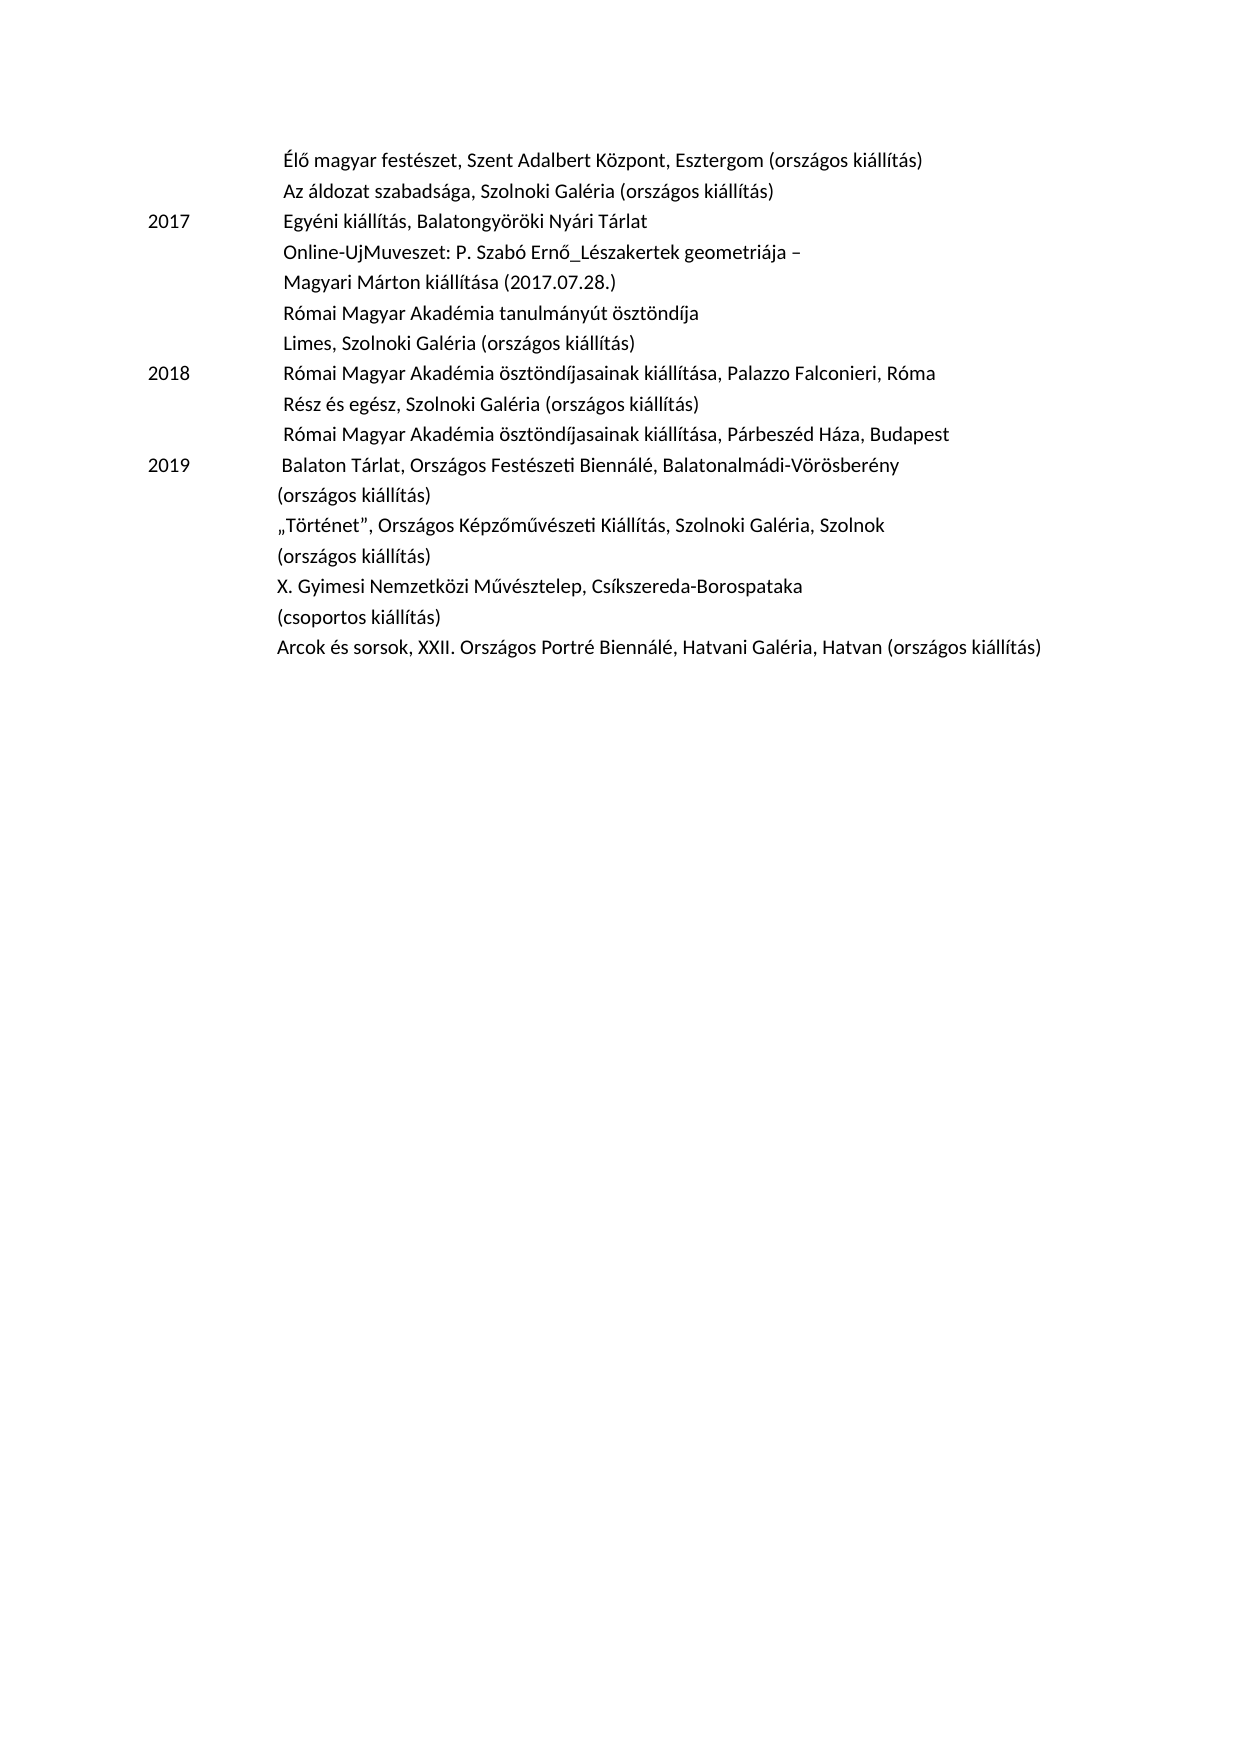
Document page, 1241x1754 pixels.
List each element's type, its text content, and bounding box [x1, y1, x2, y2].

text 2017 Egyéni kiállítás, Balatongyöröki Nyári Tárlat [148, 208, 1093, 234]
text Rész és egész, Szolnoki Galéria (országos kiállítás) [148, 391, 1093, 416]
text Limes, Szolnoki Galéria (országos kiállítás) [148, 330, 1093, 356]
text Római Magyar Akadémia ösztöndíjasainak kiállítása, Párbeszéd Háza, Budapest [148, 421, 1093, 447]
text (csoportos kiállítás) [148, 604, 1093, 629]
text Arcok és sorsok, XXII. Országos Portré Biennálé, Hatvani Galéria, Hatvan (országos kiállítás) [148, 634, 1093, 660]
text X. Gyimesi Nemzetközi Művésztelep, Csíkszereda-Borospataka [148, 573, 1093, 599]
text Római Magyar Akadémia tanulmányút ösztöndíja [148, 300, 1093, 325]
text 2018 Római Magyar Akadémia ösztöndíjasainak kiállítása, Palazzo Falconieri, Róma [148, 361, 1093, 386]
text (országos kiállítás) [148, 482, 1093, 508]
text Az áldozat szabadsága, Szolnoki Galéria (országos kiállítás) [148, 178, 1093, 203]
text Online-UjMuveszet: P. Szabó Ernő_Lészakertek geometriája – [148, 239, 1093, 264]
text „Történet”, Országos Képzőművészeti Kiállítás, Szolnoki Galéria, Szolnok [148, 513, 1093, 538]
text Élő magyar festészet, Szent Adalbert Központ, Esztergom (országos kiállítás) [148, 148, 1093, 173]
text (országos kiállítás) [148, 543, 1093, 568]
text Magyari Márton kiállítása (2017.07.28.) [148, 269, 1093, 295]
text 2019 Balaton Tárlat, Országos Festészeti Biennálé, Balatonalmádi-Vörösberény [148, 452, 1093, 477]
